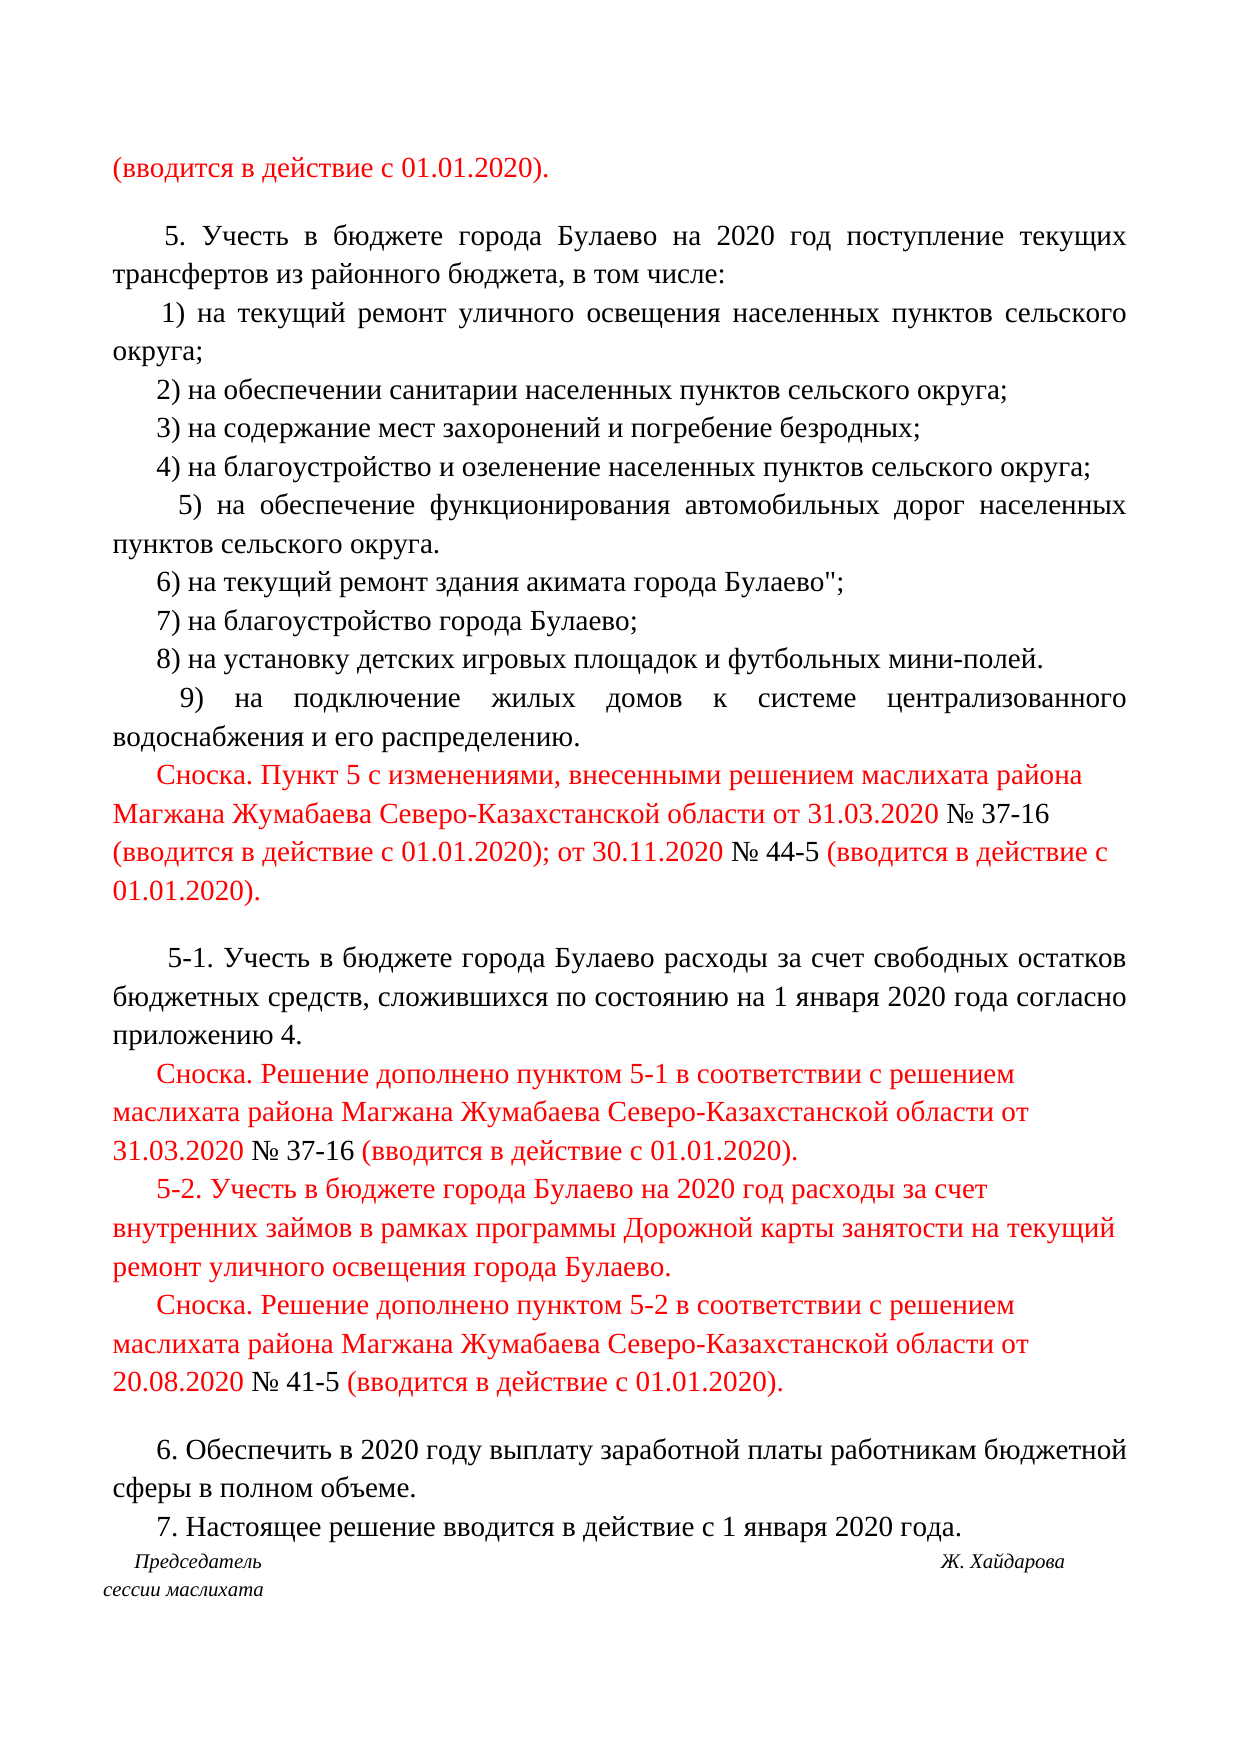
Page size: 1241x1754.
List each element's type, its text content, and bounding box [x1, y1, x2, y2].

text 5. Учесть в бюджете города Булаево на 2020 год поступление текущих трансфертов из районного бюджета, в том числе: [112, 218, 1128, 290]
table_header Ж. Хайдарова [939, 1548, 1240, 1602]
text 6. Обеспечить в 2020 году выплату заработной платы работникам бюджетной сферы в полном объеме. [112, 1432, 1128, 1504]
text 7. Настоящее решение вводится в действие с 1 января 2020 года. [112, 1509, 1128, 1543]
text 8) на установку детских игровых площадок и футбольных мини-полей. [112, 642, 1128, 675]
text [112, 150, 1128, 214]
text Сноска. Решение дополнено пунктом 5-1 в соответствии с решением маслихата района Магжана Жумабаева Северо-Казахстанской области от 31.03.2020 № 37-16 (вводится в действие с 01.01.2020). 5-2. Учесть в бюджете города Булаево на 2020 год расходы за счет внутренних займов в рамках программы Дорожной карты занятости на текущий ремонт уличного освещения города Булаево. Сноска. Решение дополнено пунктом 5-2 в соответствии с решением маслихата района Магжана Жумабаева Северо-Казахстанской области от 20.08.2020 № 41-5 (вводится в действие с 01.01.2020). [112, 1056, 1128, 1428]
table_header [101, 1548, 939, 1602]
text 5) на обеспечение функционирования автомобильных дорог населенных пунктов сельского округа. [112, 487, 1128, 559]
text 3) на содержание мест захоронений и погребение безродных; [112, 410, 1128, 444]
text 2) на обеспечении санитарии населенных пунктов сельского округа; [112, 372, 1128, 405]
text 5-1. Учесть в бюджете города Булаево расходы за счет свободных остатков бюджетных средств, сложившихся по состоянию на 1 января 2020 года согласно приложению 4. [112, 940, 1128, 1051]
text 9) на подключение жилых домов к системе централизованного водоснабжения и его распределению. [112, 680, 1128, 752]
text 4) на благоустройство и озеленение населенных пунктов сельского округа; [112, 449, 1128, 482]
text 6) на текущий ремонт здания акимата города Булаево"; [112, 564, 1128, 598]
text 7) на благоустройство города Булаево; [112, 603, 1128, 637]
text Сноска. Пункт 5 с изменениями, внесенными решением маслихата района Магжана Жумабаева Северо-Казахстанской области от 31.03.2020 № 37-16 (вводится в действие с 01.01.2020); от 30.11.2020 № 44-5 (вводится в действие с 01.01.2020). [112, 757, 1128, 937]
text 1) на текущий ремонт уличного освещения населенных пунктов сельского округа; [112, 295, 1128, 367]
